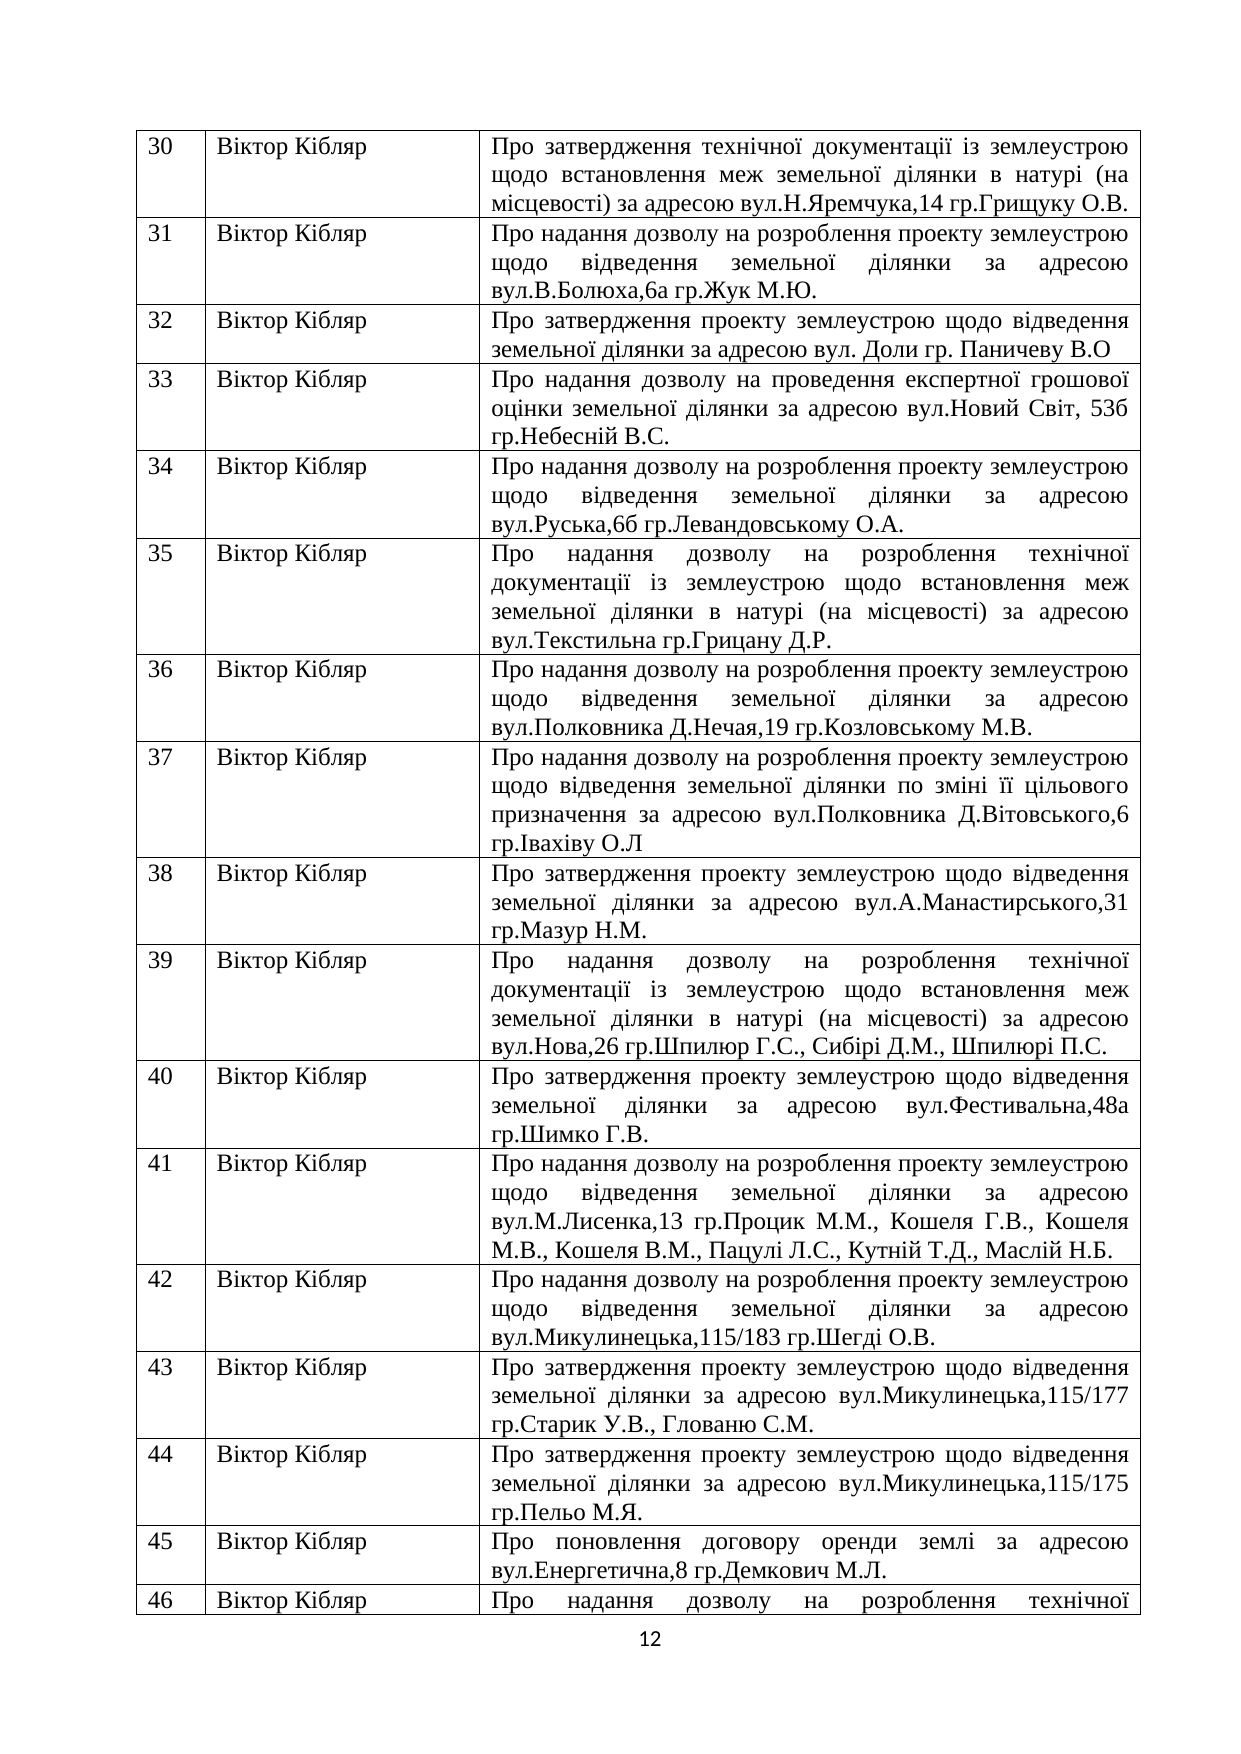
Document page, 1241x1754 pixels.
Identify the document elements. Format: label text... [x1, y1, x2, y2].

table_cell 34 [137, 451, 205, 537]
table_cell Віктор Кібляр [206, 451, 479, 537]
table_cell Віктор Кібляр [206, 131, 479, 217]
table_cell Про затвердження технічної документації із землеустрою щодо встановлення меж земельної ділянки в натурі (на місцевості) за адресою вул.Н.Яремчука,14 гр.Грищуку О.В. [480, 131, 1140, 217]
table_cell Про поновлення договору оренди землі за адресою вул.Енергетична,8 гр.Демкович М.Л. [480, 1526, 1140, 1584]
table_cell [480, 1585, 1140, 1614]
table_cell 45 [137, 1526, 205, 1584]
table_cell Про надання дозволу на розроблення проекту землеустрою щодо відведення земельної ділянки за адресою вул.В.Болюха,6а гр.Жук М.Ю. [480, 218, 1140, 304]
table_cell 40 [137, 1061, 205, 1147]
table_cell Про надання дозволу на розроблення проекту землеустрою щодо відведення земельної ділянки за адресою вул.Микулинецька,115/183 гр.Шегді О.В. [480, 1265, 1140, 1351]
table_cell Віктор Кібляр [206, 1061, 479, 1147]
table_cell Про надання дозволу на розроблення проекту землеустрою щодо відведення земельної ділянки за адресою вул.Полковника Д.Нечая,19 гр.Козловському М.В. [480, 655, 1140, 741]
table_cell 30 [137, 131, 205, 217]
table_cell Про надання дозволу на розроблення технічної документації із землеустрою щодо встановлення меж земельної ділянки в натурі (на місцевості) за адресою вул.Текстильна гр.Грицану Д.Р. [480, 539, 1140, 653]
table_cell Про надання дозволу на розроблення проекту землеустрою щодо відведення земельної ділянки за адресою вул.М.Лисенка,13 гр.Процик М.М., Кошеля Г.В., Кошеля М.В., Кошеля В.М., Пацулі Л.С., Кутній Т.Д., Маслій Н.Б. [480, 1149, 1140, 1263]
table_cell 46 [137, 1585, 205, 1614]
table_cell Віктор Кібляр [206, 1585, 479, 1614]
table_cell 44 [137, 1439, 205, 1525]
table_cell Віктор Кібляр [206, 1526, 479, 1584]
table_cell 43 [137, 1352, 205, 1438]
table_cell Про затвердження проекту землеустрою щодо відведення земельної ділянки за адресою вул. Доли гр. Паничеву В.О [480, 305, 1140, 363]
table_cell 36 [137, 655, 205, 741]
table_cell 32 [137, 305, 205, 363]
table_cell Про надання дозволу на розроблення технічної документації із землеустрою щодо встановлення меж земельної ділянки в натурі (на місцевості) за адресою вул.Нова,26 гр.Шпилюр Г.С., Сибірі Д.М., Шпилюрі П.С. [480, 945, 1140, 1060]
table_cell 33 [137, 364, 205, 450]
table_cell 41 [137, 1149, 205, 1263]
table_cell Про надання дозволу на проведення експертної грошової оцінки земельної ділянки за адресою вул.Новий Світ, 53б гр.Небесній В.С. [480, 364, 1140, 450]
table_cell 42 [137, 1265, 205, 1351]
table_cell 31 [137, 218, 205, 304]
table_cell 39 [137, 945, 205, 1060]
table_cell Віктор Кібляр [206, 858, 479, 944]
table_cell Про затвердження проекту землеустрою щодо відведення земельної ділянки за адресою вул.Микулинецька,115/177 гр.Старик У.В., Глованю С.М. [480, 1352, 1140, 1438]
table_cell Віктор Кібляр [206, 539, 479, 653]
table_cell Віктор Кібляр [206, 305, 479, 363]
table_cell Віктор Кібляр [206, 218, 479, 304]
table_cell 37 [137, 742, 205, 857]
table_cell Віктор Кібляр [206, 742, 479, 857]
table_cell 35 [137, 539, 205, 653]
table_cell Віктор Кібляр [206, 1149, 479, 1263]
table_cell Про надання дозволу на розроблення проекту землеустрою щодо відведення земельної ділянки по зміні її цільового призначення за адресою вул.Полковника Д.Вітовського,6 гр.Івахіву О.Л [480, 742, 1140, 857]
table_cell Віктор Кібляр [206, 1439, 479, 1525]
table_cell 38 [137, 858, 205, 944]
table_cell Про надання дозволу на розроблення проекту землеустрою щодо відведення земельної ділянки за адресою вул.Руська,6б гр.Левандовському О.А. [480, 451, 1140, 537]
table_cell Про затвердження проекту землеустрою щодо відведення земельної ділянки за адресою вул.Фестивальна,48а гр.Шимко Г.В. [480, 1061, 1140, 1147]
table_cell Віктор Кібляр [206, 655, 479, 741]
table_cell Віктор Кібляр [206, 1265, 479, 1351]
table_cell Віктор Кібляр [206, 1352, 479, 1438]
table_cell Про затвердження проекту землеустрою щодо відведення земельної ділянки за адресою вул.А.Манастирського,31 гр.Мазур Н.М. [480, 858, 1140, 944]
table_cell Віктор Кібляр [206, 945, 479, 1060]
table_cell Про затвердження проекту землеустрою щодо відведення земельної ділянки за адресою вул.Микулинецька,115/175 гр.Пельо М.Я. [480, 1439, 1140, 1525]
table_cell Віктор Кібляр [206, 364, 479, 450]
